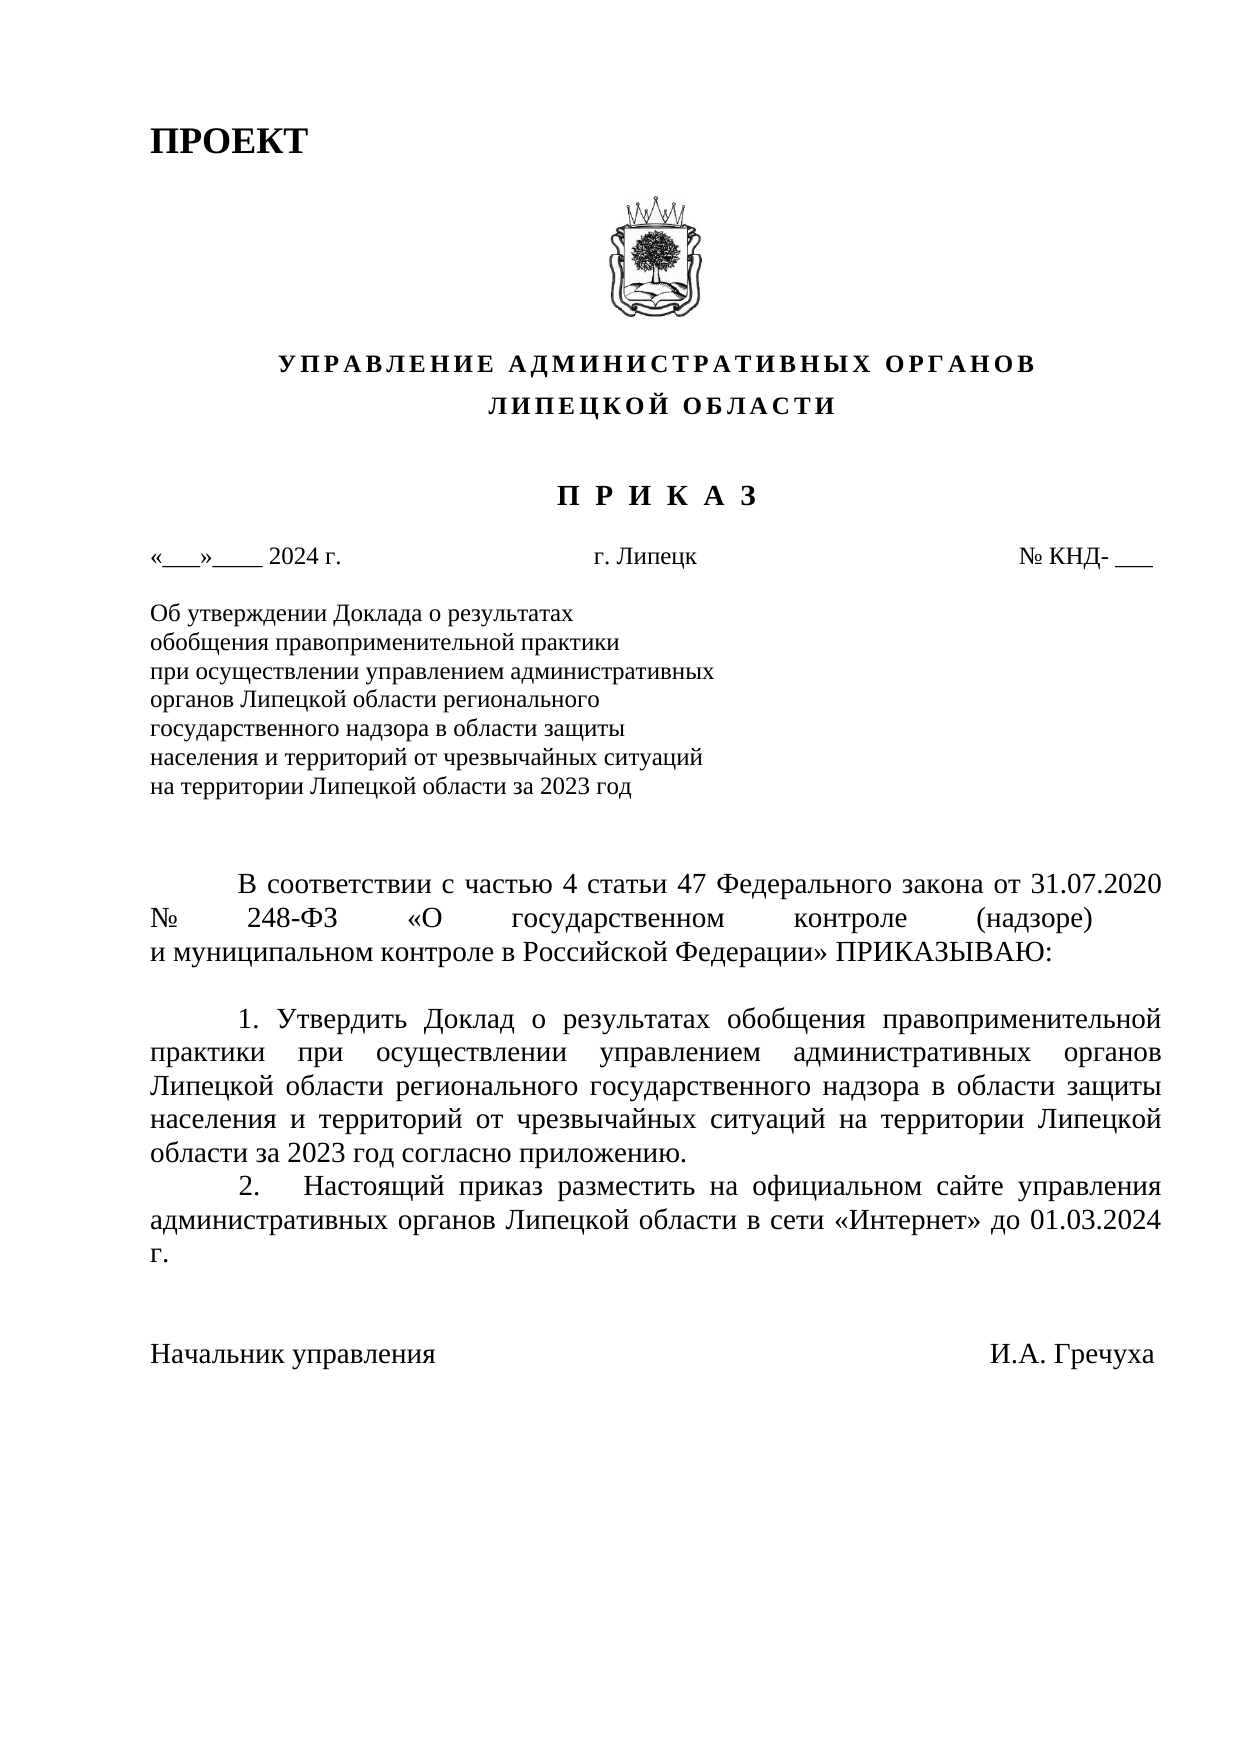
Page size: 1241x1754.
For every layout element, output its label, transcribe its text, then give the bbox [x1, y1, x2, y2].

text при осуществлении управлением административных [150, 656, 1162, 684]
text В соответствии с частью 4 статьи 47 Федерального закона от 31.07.2020 № 248-ФЗ «О государственном контроле (надзоре) и муниципальном контроле в Российской Федерации» ПРИКАЗЫВАЮ: [150, 867, 1162, 967]
text обобщения правоприменительной практики [150, 627, 1162, 656]
picture [607, 195, 705, 319]
text государственного надзора в области защиты [150, 713, 1162, 742]
text 2. Настоящий приказ разместить на официальном сайте управления административных органов Липецкой области в сети «Интернет» до 01.03.2024 г. [150, 1168, 1162, 1269]
table_cell УПРАВЛЕНИЕ АДМИНИСТРАТИВНЫХ ОРГАНОВ ЛИПЕЦКОЙ ОБЛАСТИ П Р И К А З [170, 337, 1142, 512]
text Об утверждении Доклада о результатах [150, 598, 1162, 627]
text на территории Липецкой области за 2023 год [150, 771, 1162, 799]
text 1. Утвердить Доклад о результатах обобщения правоприменительной практики при осуществлении управлением административных органов Липецкой области регионального государственного надзора в области защиты населения и территорий от чрезвычайных ситуаций на территории Липецкой области за 2023 год согласно приложению. [150, 1001, 1162, 1168]
text органов Липецкой области регионального [150, 684, 1162, 713]
text Начальник управления И.А. Гречуха [150, 1336, 1162, 1370]
text населения и территорий от чрезвычайных ситуаций [150, 742, 1162, 771]
text ПРОЕКТ [150, 118, 1162, 161]
text «___»____ 2024 г. г. Липецк № КНД- ___ [150, 541, 1162, 569]
table_header [170, 195, 1142, 337]
